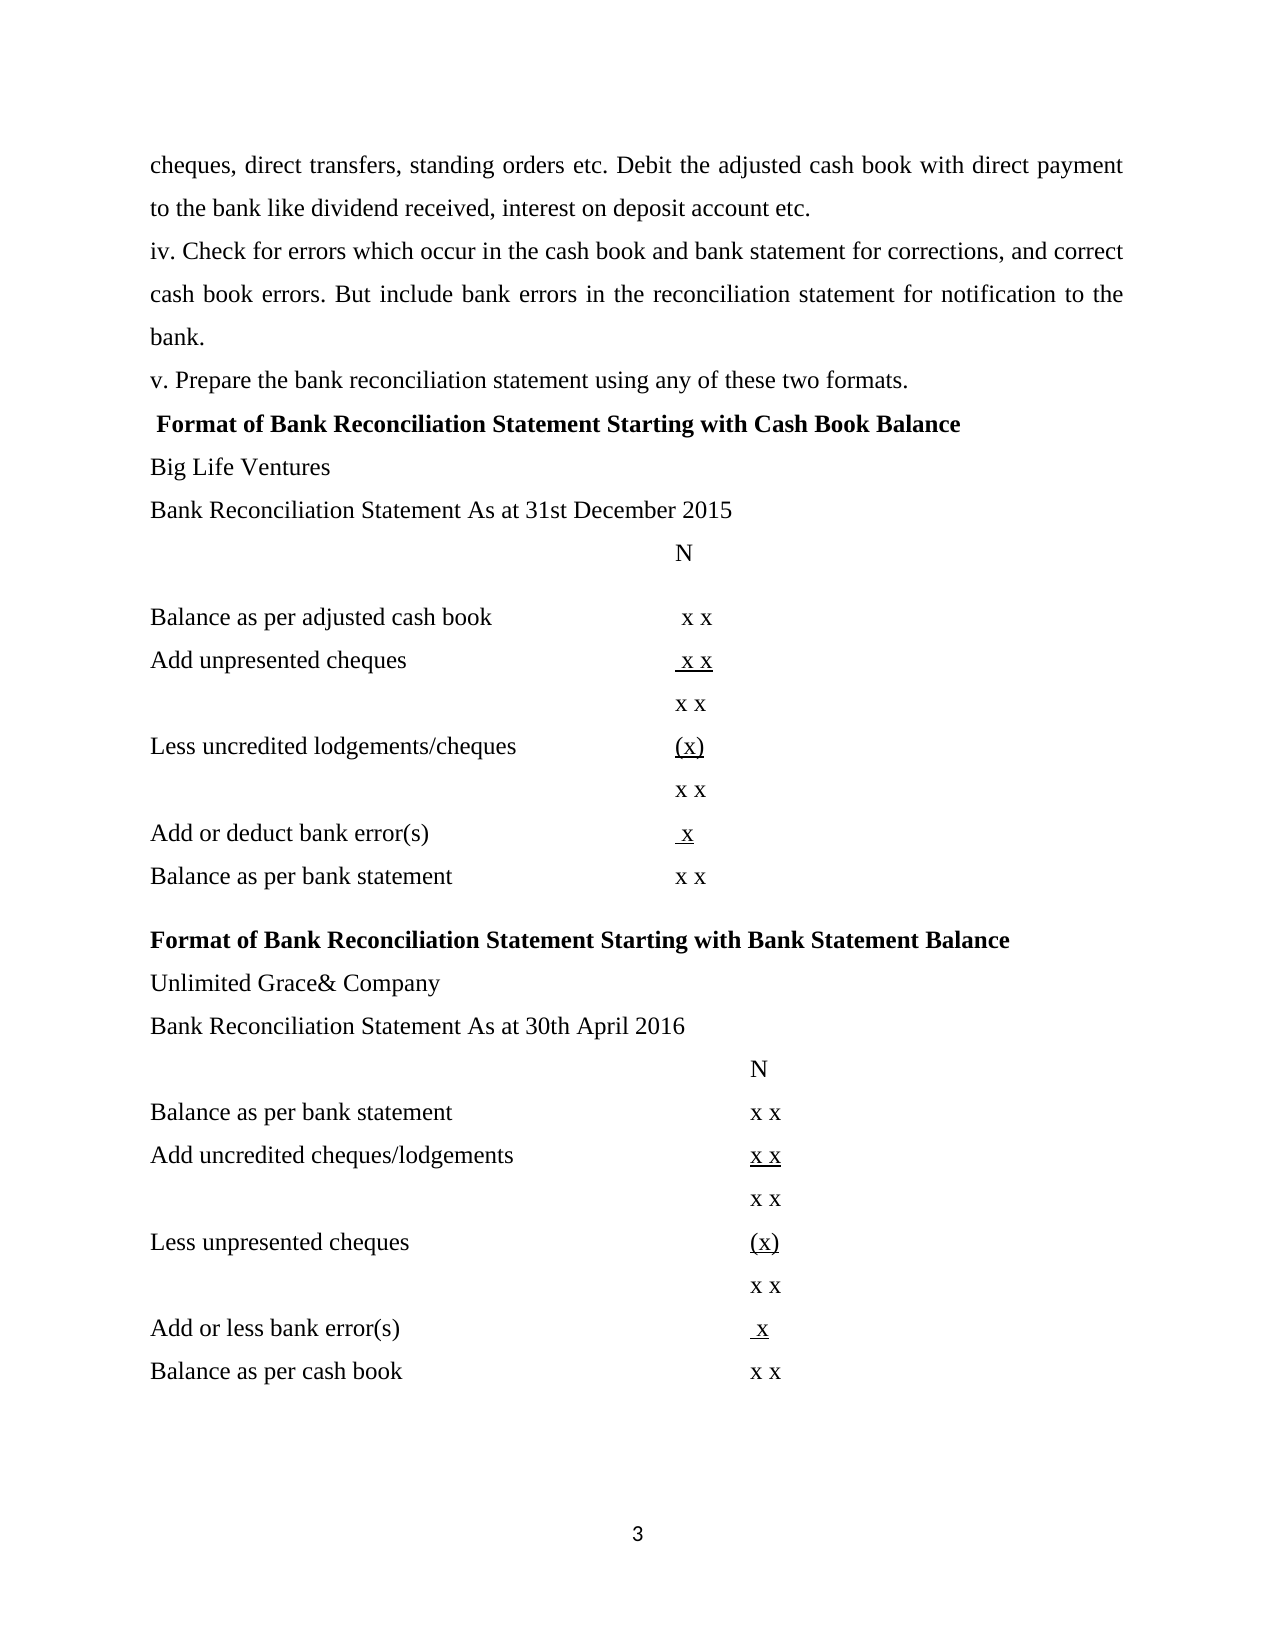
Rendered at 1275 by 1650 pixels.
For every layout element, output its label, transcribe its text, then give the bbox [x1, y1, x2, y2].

text Balance as per bank statement x x [150, 861, 1125, 889]
text iv. Check for errors which occur in the cash book and bank statement for corrections, and correct cash book errors. But include bank errors in the reconciliation statement for notification to the bank. [150, 236, 1125, 351]
text Unlimited Grace& Company [150, 968, 1125, 997]
text Bank Reconciliation Statement As at 31st December 2015 [150, 495, 1125, 524]
text Balance as per bank statement x x [150, 1097, 1125, 1126]
text Format of Bank Reconciliation Statement Starting with Bank Statement Balance [150, 925, 1125, 953]
text x x [675, 1270, 1125, 1298]
text Add or deduct bank error(s) x [150, 818, 1125, 846]
text Add uncredited cheques/lodgements x x [150, 1140, 1125, 1169]
text Format of Bank Reconciliation Statement Starting with Cash Book Balance [150, 409, 1125, 437]
text Less unpresented cheques (x) [150, 1227, 1125, 1255]
text x x [600, 774, 1125, 803]
text x x [675, 688, 1125, 717]
text N [675, 1054, 1125, 1083]
text Add or less bank error(s) x [150, 1313, 1125, 1342]
text cheques, direct transfers, standing orders etc. Debit the adjusted cash book with direct payment to the bank like dividend received, interest on deposit account etc. [150, 150, 1125, 222]
text Bank Reconciliation Statement As at 30th April 2016 [150, 1011, 1125, 1040]
text Less uncredited lodgements/cheques (x) [150, 731, 1125, 760]
text Balance as per cash book x x [150, 1356, 1125, 1385]
text Big Life Ventures [150, 452, 1125, 481]
text Balance as per adjusted cash book x x [150, 602, 1125, 631]
text Add unpresented cheques x x [150, 645, 1125, 674]
text N [600, 538, 1125, 567]
text v. Prepare the bank reconciliation statement using any of these two formats. [150, 366, 1125, 394]
text x x [675, 1183, 1125, 1212]
